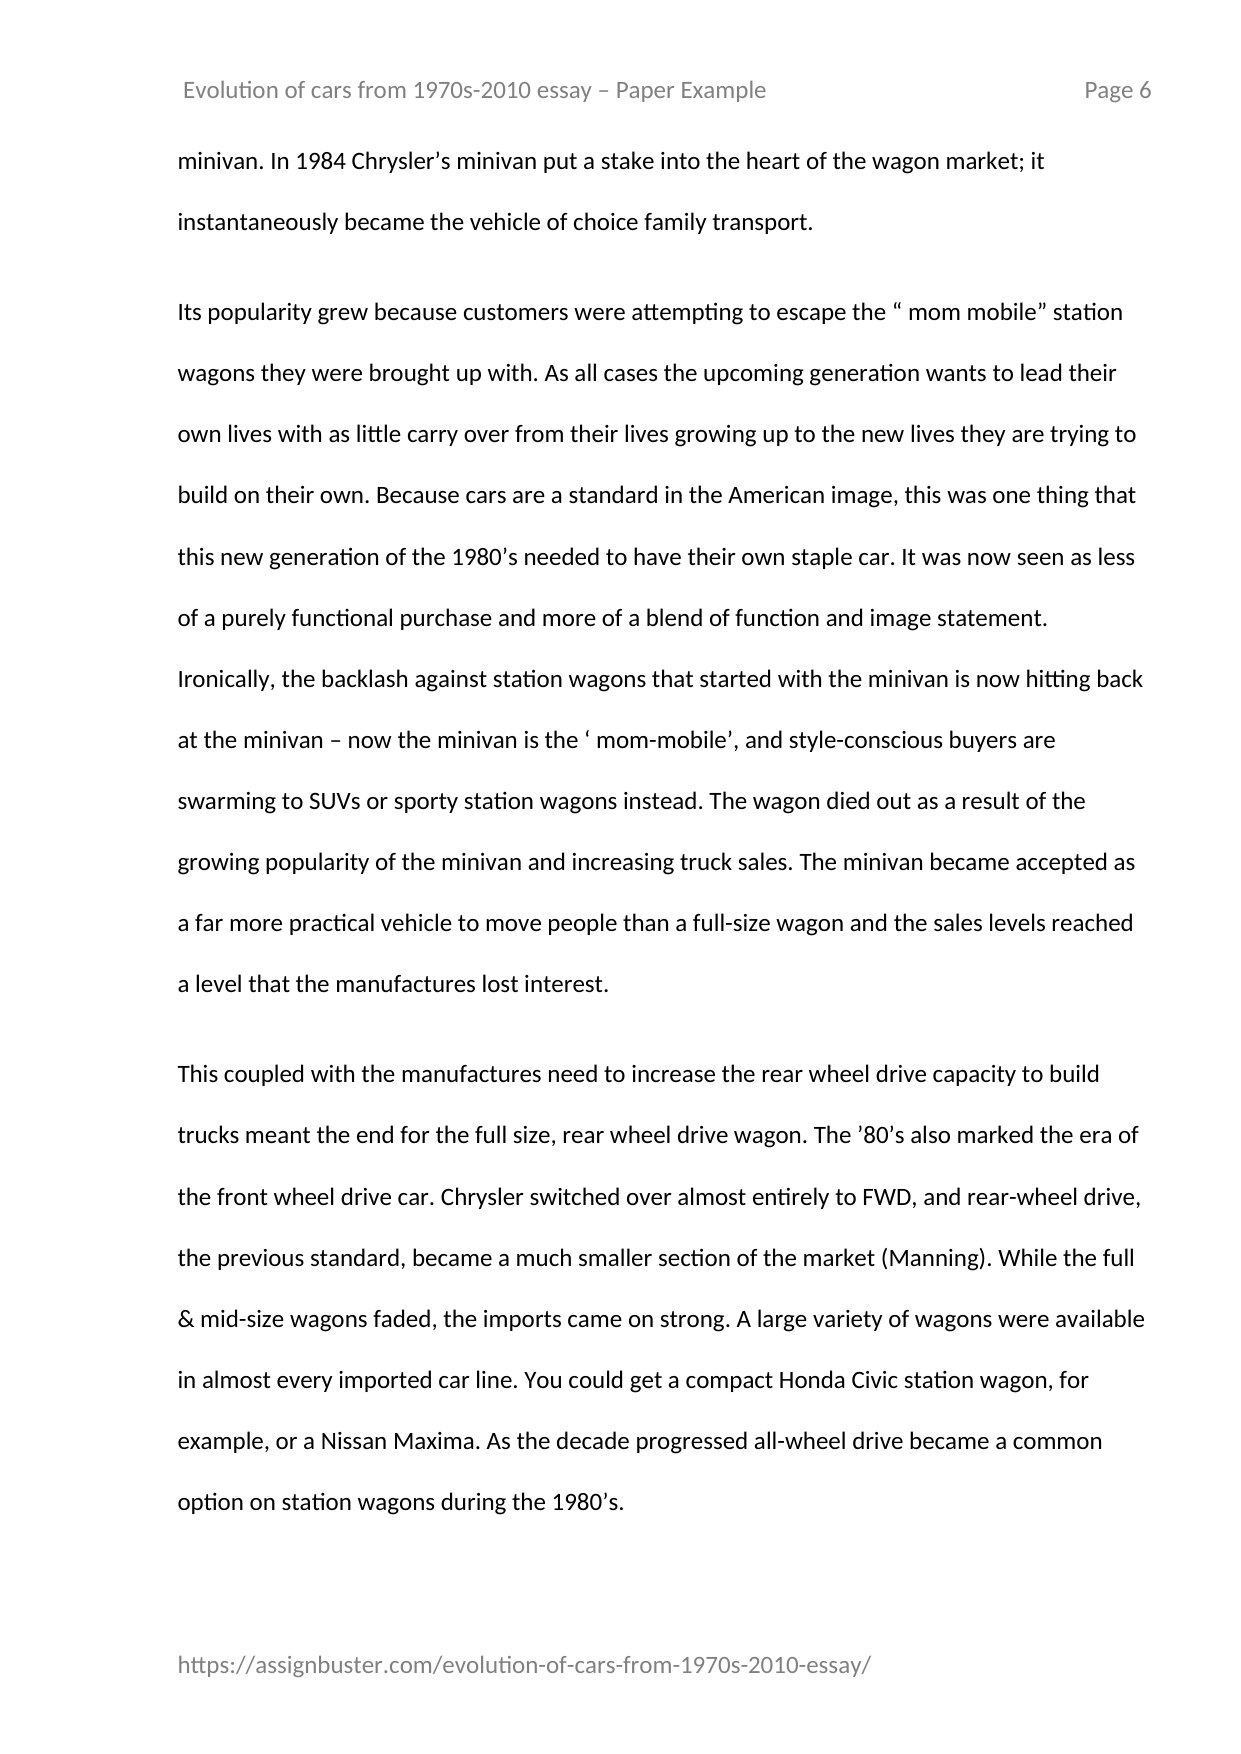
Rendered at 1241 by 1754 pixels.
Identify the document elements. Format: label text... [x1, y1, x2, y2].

text This coupled with the manufactures need to increase the rear wheel drive capacity to build trucks meant the end for the full size, rear wheel drive wagon. The ’80’s also marked the era of the front wheel drive car. Chrysler switched over almost entirely to FWD, and rear-wheel drive, the previous standard, became a much smaller section of the market (Manning). While the full & mid-size wagons faded, the imports came on strong. A large variety of wagons were available in almost every imported car line. You could get a compact Honda Civic station wagon, for example, or a Nissan Maxima. As the decade progressed all-wheel drive became a common option on station wagons during the 1980’s. [177, 1058, 1152, 1516]
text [177, 145, 1152, 237]
text Its popularity grew because customers were attempting to escape the “ mom mobile” station wagons they were brought up with. As all cases the upcoming generation wants to lead their own lives with as little carry over from their lives growing up to the new lives they are trying to build on their own. Because cars are a standard in the American image, this was one thing that this new generation of the 1980’s needed to have their own staple car. It was now seen as less of a purely functional purchase and more of a blend of function and image statement. Ironically, the backlash against station wagons that started with the minivan is now hitting back at the minivan – now the minivan is the ‘ mom-mobile’, and style-conscious buyers are swarming to SUVs or sporty station wagons instead. The wagon died out as a result of the growing popularity of the minivan and increasing truck sales. The minivan became accepted as a far more practical vehicle to move people than a full-size wagon and the sales levels reached a level that the manufactures lost interest. [177, 297, 1152, 998]
